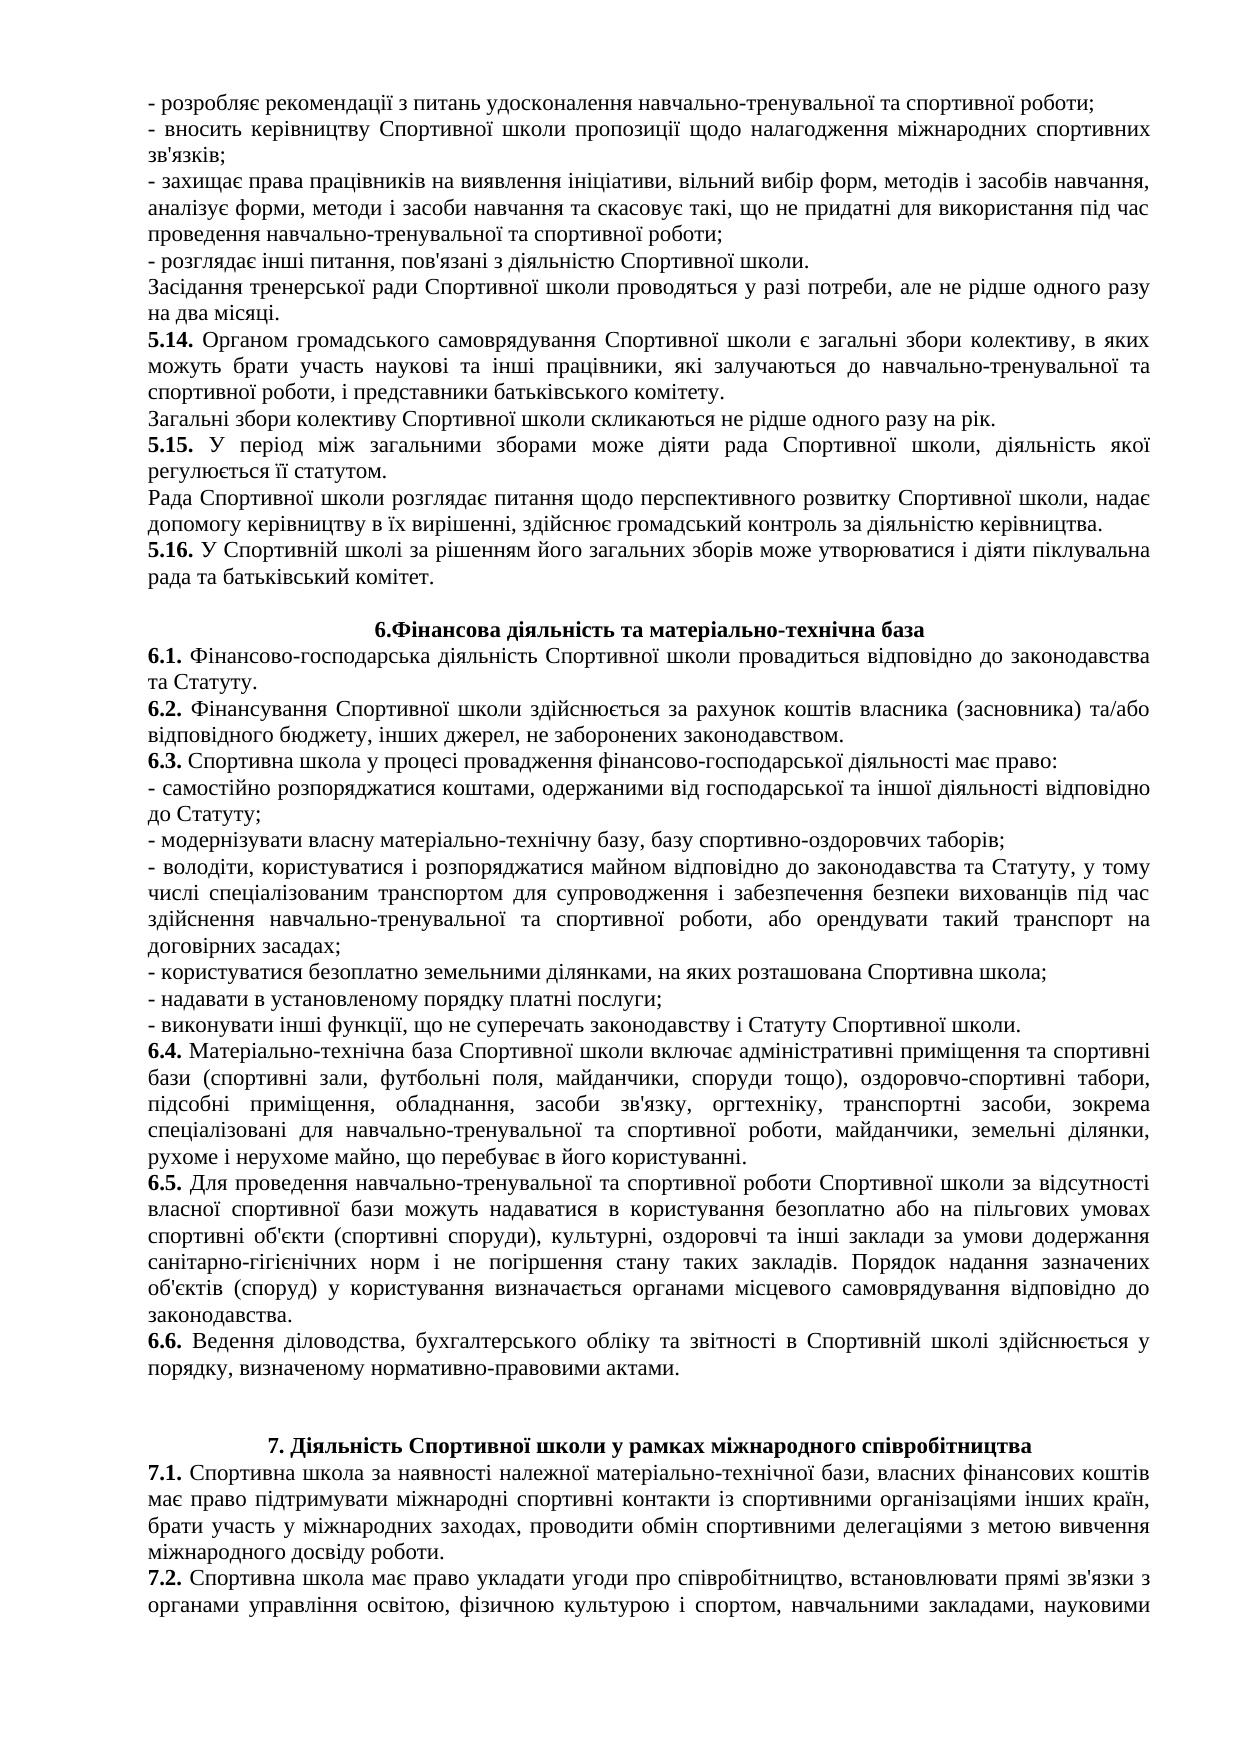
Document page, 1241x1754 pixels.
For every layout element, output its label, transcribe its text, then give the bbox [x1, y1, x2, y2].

text Засідання тренерської ради Спортивної школи проводяться у разі потреби, але не рідше одного разу на два місяці. [148, 273, 1152, 326]
text 6.2. Фінансування Спортивної школи здійснюється за рахунок коштів власника (засновника) та/або відповідного бюджету, інших джерел, не заборонених законодавством. [148, 695, 1152, 747]
text - володіти, користуватися і розпоряджатися майном відповідно до законодавства та Статуту, у тому числі спеціалізованим транспортом для супроводження і забезпечення безпеки вихованців під час здійснення навчально-тренувальної та спортивної роботи, або орендувати такий транспорт на договірних засадах; [148, 853, 1152, 958]
text 6.6. Ведення діловодства, бухгалтерського обліку та звітності в Спортивній школі здійснюється у порядку, визначеному нормативно-правовими актами. [148, 1327, 1152, 1380]
text 6.3. Спортивна школа у процесі провадження фінансово-господарської діяльності має право: [148, 747, 1152, 774]
text - самостійно розпоряджатися коштами, одержаними від господарської та іншої діяльності відповідно до Статуту; [148, 774, 1152, 826]
text 6.5. Для проведення навчально-тренувальної та спортивної роботи Спортивної школи за відсутності власної спортивної бази можуть надаватися в користування безоплатно або на пільгових умовах спортивні об'єкти (спортивні споруди), культурні, оздоровчі та інші заклади за умови додержання санітарно-гігієнічних норм і не погіршення стану таких закладів. Порядок надання зазначених об'єктів (споруд) у користування визначається органами місцевого самоврядування відповідно до законодавства. [148, 1169, 1152, 1327]
text 7. Діяльність Спортивної школи у рамках міжнародного співробітництва [148, 1433, 1152, 1459]
text - надавати в установленому порядку платні послуги; [148, 984, 1152, 1011]
text Рада Спортивної школи розглядає питання щодо перспективного розвитку Спортивної школи, надає допомогу керівництву в їх вирішенні, здійснює громадський контроль за діяльністю керівництва. [148, 484, 1152, 537]
text - користуватися безоплатно земельними ділянками, на яких розташована Спортивна школа; [148, 958, 1152, 984]
text - захищає права працівників на виявлення ініціативи, вільний вибір форм, методів і засобів навчання, аналізує форми, методи і засоби навчання та скасовує такі, що не придатні для використання під час проведення навчально-тренувальної та спортивної роботи; [148, 168, 1152, 247]
text - виконувати інші функції, що не суперечать законодавству і Статуту Спортивної школи. [148, 1011, 1152, 1037]
text 7.1. Спортивна школа за наявності належної матеріально-технічної бази, власних фінансових коштів має право підтримувати міжнародні спортивні контакти із спортивними організаціями інших країн, брати участь у міжнародних заходах, проводити обмін спортивними делегаціями з метою вивчення міжнародного досвіду роботи. [148, 1459, 1152, 1564]
text - розглядає інші питання, пов'язані з діяльністю Спортивної школи. [148, 247, 1152, 273]
text 5.16. У Спортивній школі за рішенням його загальних зборів може утворюватися і діяти піклувальна рада та батьківський комітет. [148, 537, 1152, 589]
text 6.1. Фінансово-господарська діяльність Спортивної школи провадиться відповідно до законодавства та Статуту. [148, 642, 1152, 695]
text 6.Фінансова діяльність та матеріально-технічна база [148, 616, 1152, 642]
text 5.14. Органом громадського самоврядування Спортивної школи є загальні збори колективу, в яких можуть брати участь наукові та інші працівники, які залучаються до навчально-тренувальної та спортивної роботи, і представники батьківського комітету. [148, 326, 1152, 405]
text 5.15. У період між загальними зборами може діяти рада Спортивної школи, діяльність якої регулюється її статутом. [148, 431, 1152, 484]
text Загальні збори колективу Спортивної школи скликаються не рідше одного разу на рік. [148, 405, 1152, 431]
text 6.4. Матеріально-технічна база Спортивної школи включає адміністративні приміщення та спортивні бази (спортивні зали, футбольні поля, майданчики, споруди тощо), оздоровчо-спортивні табори, підсобні приміщення, обладнання, засоби зв'язку, оргтехніку, транспортні засоби, зокрема спеціалізовані для навчально-тренувальної та спортивної роботи, майданчики, земельні ділянки, рухоме і нерухоме майно, що перебуває в його користуванні. [148, 1037, 1152, 1169]
text - розробляє рекомендації з питань удосконалення навчально-тренувальної та спортивної роботи; [148, 88, 1152, 115]
text - модернізувати власну матеріально-технічну базу, базу спортивно-оздоровчих таборів; [148, 826, 1152, 853]
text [148, 1564, 1152, 1617]
text - вносить керівництву Спортивної школи пропозиції щодо налагодження міжнародних спортивних зв'язків; [148, 115, 1152, 168]
